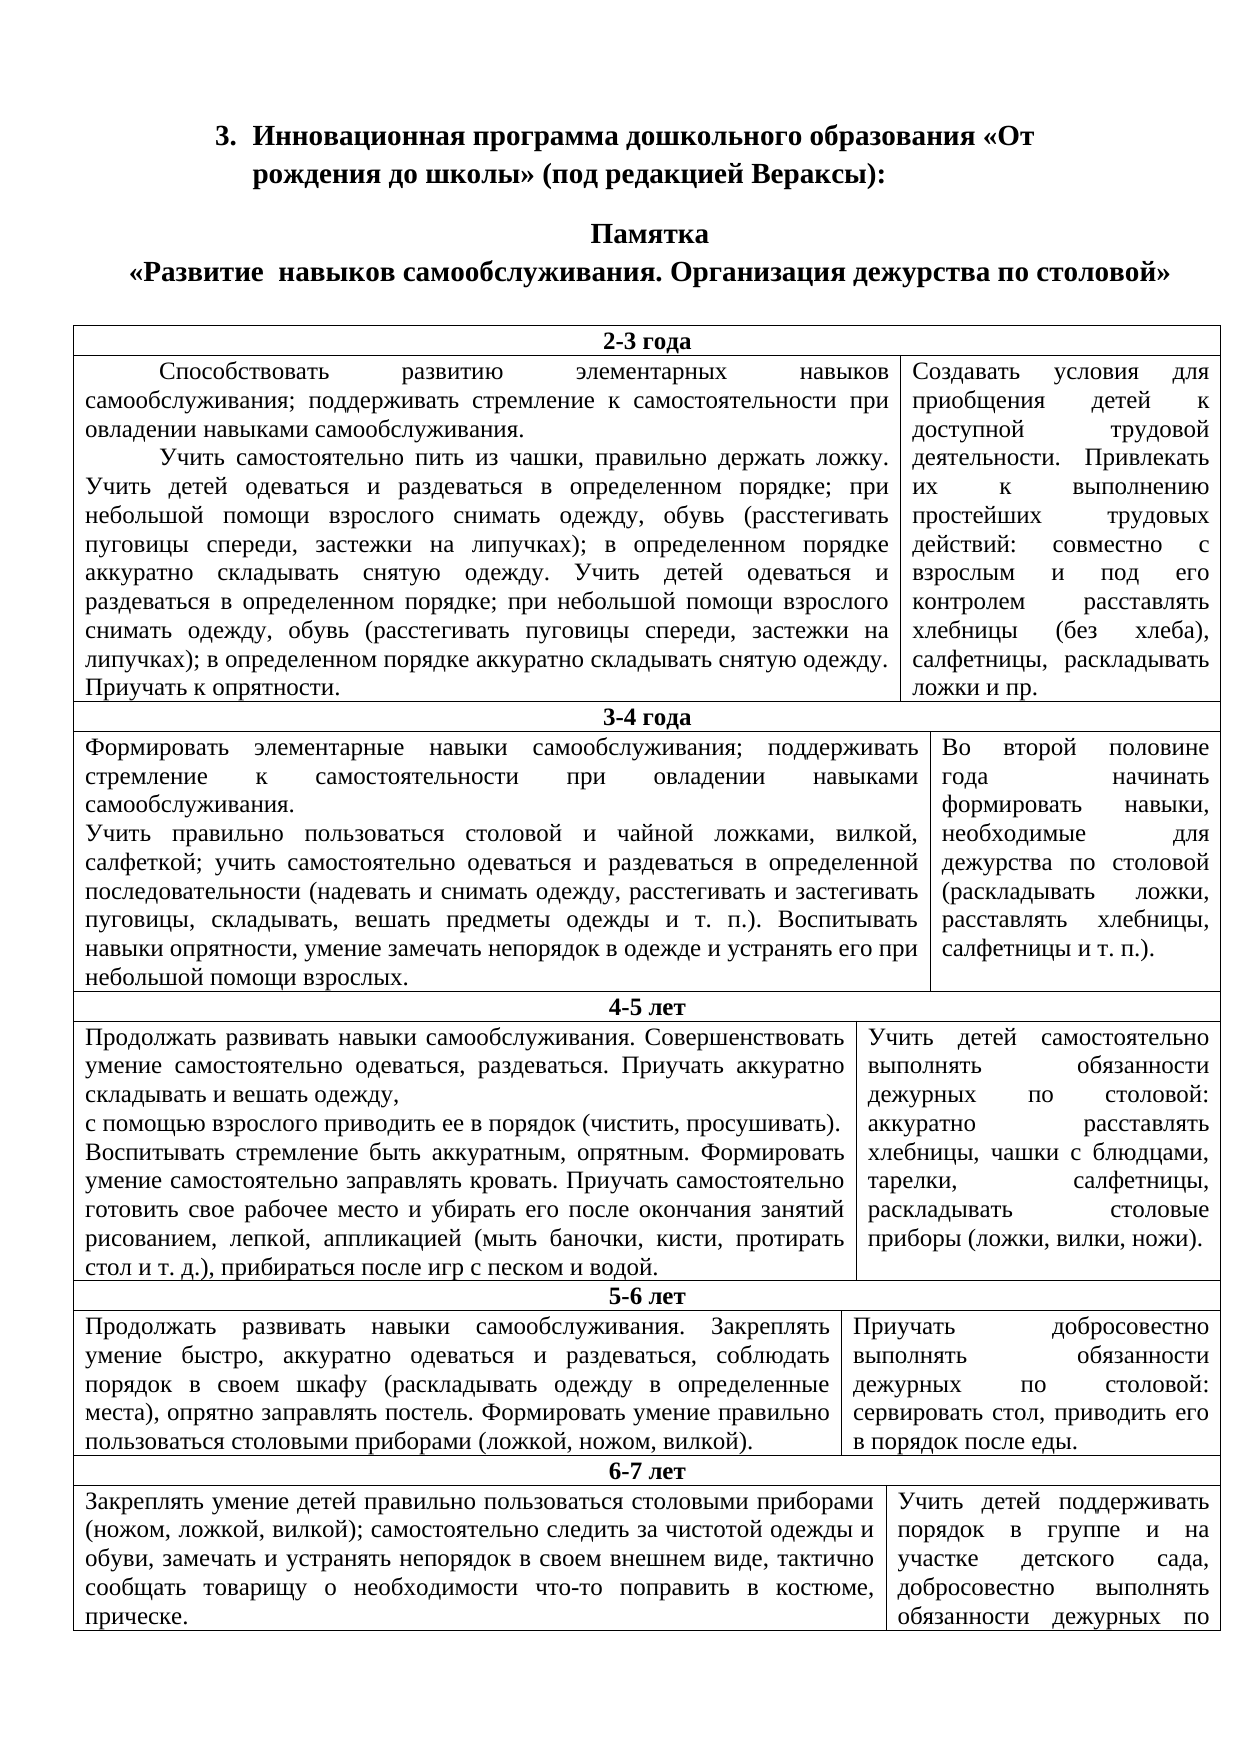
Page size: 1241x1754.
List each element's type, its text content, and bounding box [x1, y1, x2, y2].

table_cell 4-5 лет [74, 992, 1220, 1021]
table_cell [74, 1486, 886, 1629]
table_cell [887, 1486, 1220, 1629]
table_cell Учить детей самостоятельно выполнять обязанности дежурных по столовой: аккуратно расставлять хлебницы, чашки с блюдцами, тарелки, салфетницы, раскладывать столовые приборы (ложки, вилки, ножи). [857, 1022, 1220, 1280]
table_cell Приучать добросовестно выполнять обязанности дежурных по столовой: сервировать стол, приводить его в порядок после еды. [842, 1311, 1220, 1455]
list Инновационная программа дошкольного образования «От рождения до школы» (под редакцией Вераксы): [215, 118, 1152, 190]
table_cell Во второй половине года начинать формировать навыки, необходимые для дежурства по столовой (раскладывать ложки, расставлять хлебницы, салфетницы и т. п.). [931, 732, 1220, 991]
table_cell Способствовать развитию элементарных навыков самообслуживания; поддерживать стремление к самостоятельности при овладении навыками самообслуживания. Учить самостоятельно пить из чашки, правильно держать ложку. Учить детей одеваться и раздеваться в определенном порядке; при небольшой помощи взрослого снимать одежду, обувь (расстегивать пуговицы спереди, застежки на липучках); в определенном порядке аккуратно складывать снятую одежду. Учить детей одеваться и раздеваться в определенном порядке; при небольшой помощи взрослого снимать одежду, обувь (расстегивать пуговицы спереди, застежки на липучках); в определенном порядке аккуратно складывать снятую одежду. Приучать к опрятности. [74, 356, 900, 701]
table_cell 5-6 лет [74, 1281, 1220, 1310]
text Памятка [118, 216, 1181, 249]
table_cell 6-7 лет [74, 1456, 1220, 1485]
table_cell Продолжать развивать навыки самообслуживания. Совершенствовать умение самостоятельно одеваться, раздеваться. Приучать аккуратно складывать и вешать одежду, с помощью взрослого приводить ее в порядок (чистить, просушивать). Воспитывать стремление быть аккуратным, опрятным. Формировать умение самостоятельно заправлять кровать. Приучать самостоятельно готовить свое рабочее место и убирать его после окончания занятий рисованием, лепкой, аппликацией (мыть баночки, кисти, протирать стол и т. д.), прибираться после игр с песком и водой. [74, 1022, 856, 1280]
table_cell 3-4 года [74, 702, 1220, 731]
text «Развитие навыков самообслуживания. Организация дежурства по столовой» [118, 254, 1181, 288]
table_header 2-3 года [74, 326, 1220, 355]
table_cell Создавать условия для приобщения детей к доступной трудовой деятельности. Привлекать их к выполнению простейших трудовых действий: совместно с взрослым и под его контролем расставлять хлебницы (без хлеба), салфетницы, раскладывать ложки и пр. [901, 356, 1220, 701]
table_cell Продолжать развивать навыки самообслуживания. Закреплять умение быстро, аккуратно одеваться и раздеваться, соблюдать порядок в своем шкафу (раскладывать одежду в определенные места), опрятно заправлять постель. Формировать умение правильно пользоваться столовыми приборами (ложкой, ножом, вилкой). [74, 1311, 841, 1455]
table_cell Формировать элементарные навыки самообслуживания; поддерживать стремление к самостоятельности при овладении навыками самообслуживания. Учить правильно пользоваться столовой и чайной ложками, вилкой, салфеткой; учить самостоятельно одеваться и раздеваться в определенной последовательности (надевать и снимать одежду, расстегивать и застегивать пуговицы, складывать, вешать предметы одежды и т. п.). Воспитывать навыки опрятности, умение замечать непорядок в одежде и устранять его при небольшой помощи взрослых. [74, 732, 930, 991]
